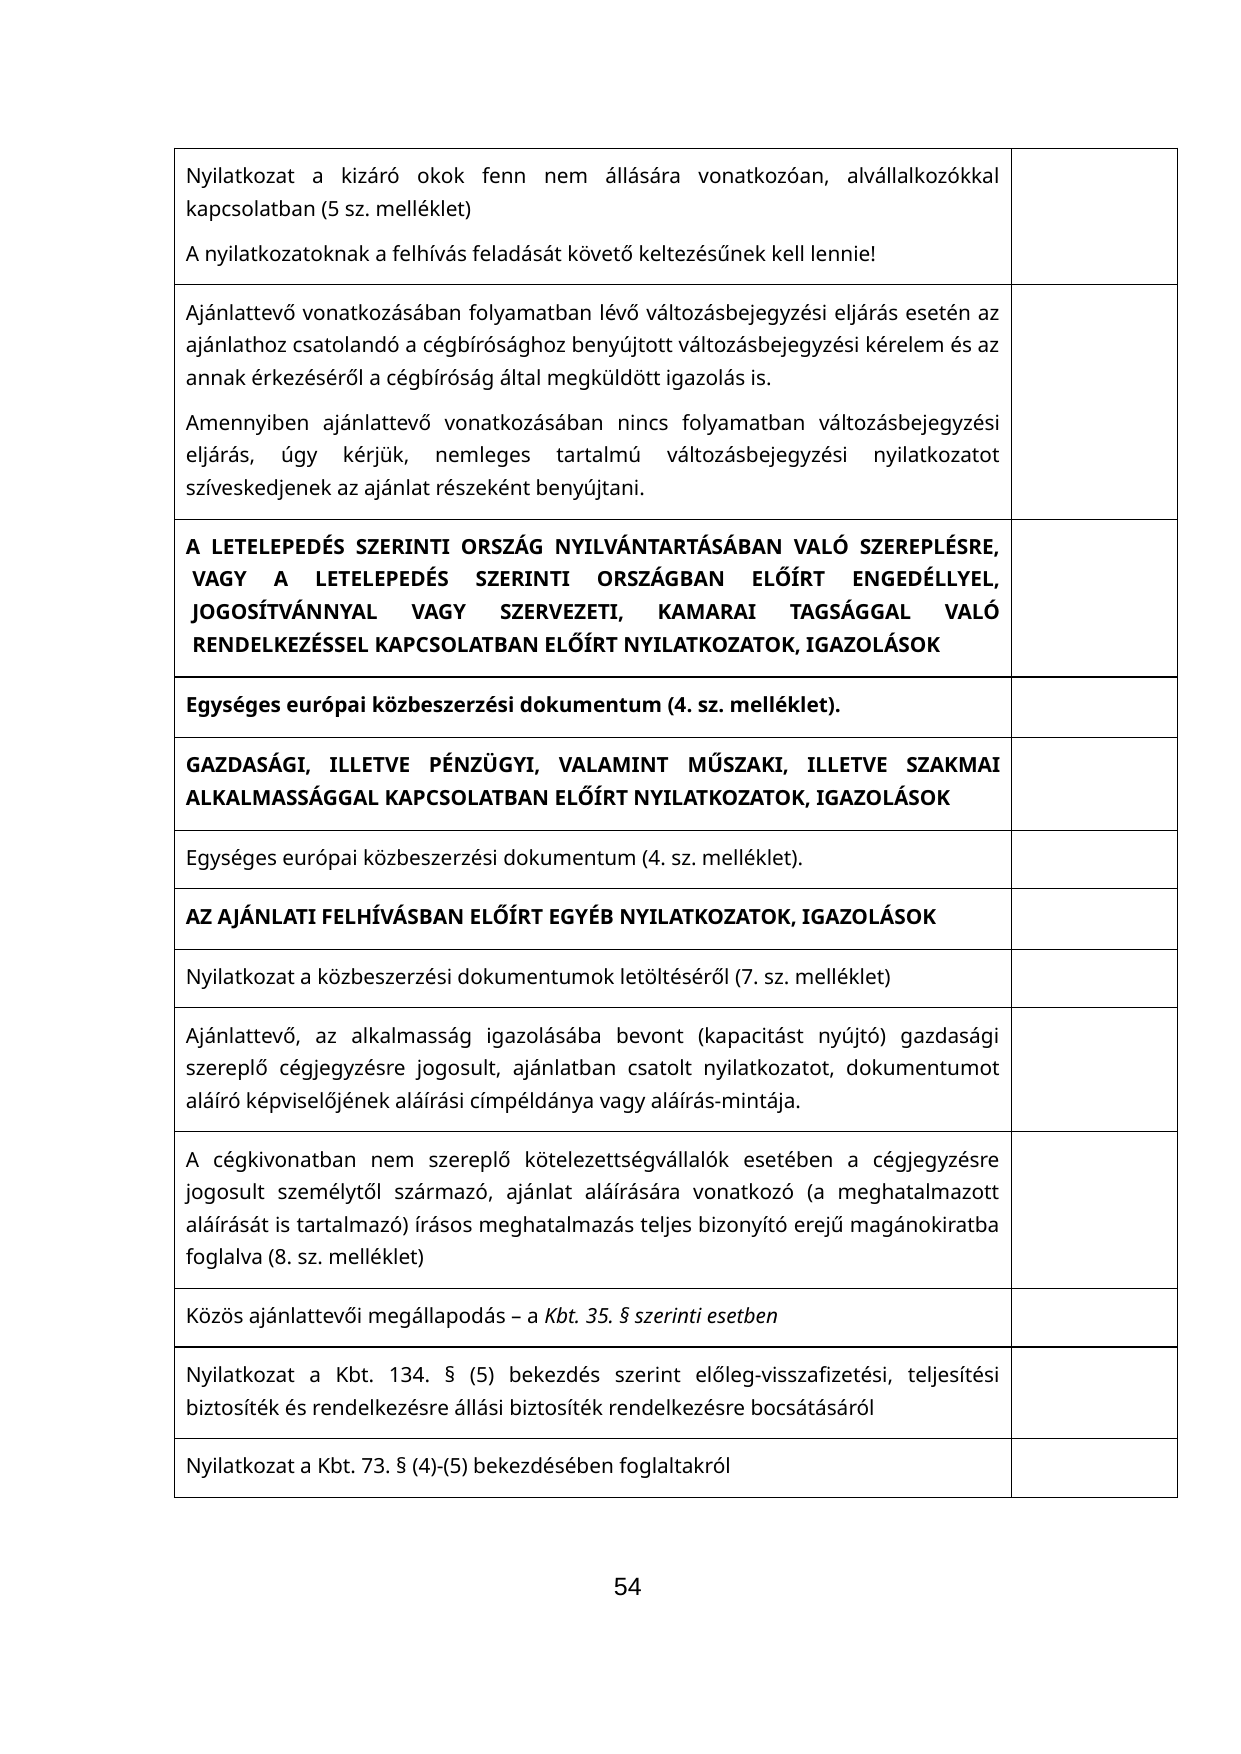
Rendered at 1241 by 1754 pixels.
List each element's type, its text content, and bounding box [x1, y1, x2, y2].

table_cell Ajánlattevő vonatkozásában folyamatban lévő változásbejegyzési eljárás esetén az ajánlathoz csatolandó a cégbírósághoz benyújtott változásbejegyzési kérelem és az annak érkezéséről a cégbíróság által megküldött igazolás is. Amennyiben ajánlattevő vonatkozásában nincs folyamatban változásbejegyzési eljárás, úgy kérjük, nemleges tartalmú változásbejegyzési nyilatkozatot szíveskedjenek az ajánlat részeként benyújtani. [175, 285, 1011, 518]
table_cell [1012, 678, 1177, 737]
table_cell [1012, 1348, 1177, 1438]
table_cell GAZDASÁGI, ILLETVE PÉNZÜGYI, valamint MŰSZAKI, ILLETVE SZAKMAI ALKALMASSÁGGAL KAPCSOLATBAN ELŐÍRT NYILATKOZATOK, IGAZOLÁSOK [175, 738, 1011, 829]
table_cell Nyilatkozat a Kbt. 73. § (4)-(5) bekezdésében foglaltakról [175, 1439, 1011, 1497]
table_cell [1012, 1008, 1177, 1131]
table_cell [1012, 1439, 1177, 1497]
table_cell [1012, 738, 1177, 829]
table_cell Nyilatkozat a kizáró okok fenn nem állására vonatkozóan, alvállalkozókkal kapcsolatban (5 sz. melléklet) A nyilatkozatoknak a felhívás feladását követő keltezésűnek kell lennie! [175, 149, 1011, 284]
table_cell Nyilatkozat a közbeszerzési dokumentumok letöltéséről (7. sz. melléklet) [175, 950, 1011, 1007]
table_cell [1012, 520, 1177, 676]
table_cell Egységes európai közbeszerzési dokumentum (4. sz. melléklet). [175, 831, 1011, 888]
table_cell [1012, 889, 1177, 948]
table_cell A LETELEPEDÉS SZERINTI ORSZÁG NYILVÁNTARTÁSÁBAN VALÓ SZEREPLÉSRE, VAGY A LETELEPEDÉS SZERINTI ORSZÁGBAN ELŐÍRT ENGEDÉLLYEL, JOGOSÍTVÁNNYAL VAGY SZERVEZETI, KAMARAI TAGSÁGGAL VALÓ RENDELKEZÉSSEL KAPCSOLATBAN ELŐÍRT NYILATKOZATOK, IGAZOLÁSOK [175, 520, 1011, 676]
table_cell [1012, 950, 1177, 1007]
table_cell A cégkivonatban nem szereplő kötelezettségvállalók esetében a cégjegyzésre jogosult személytől származó, ajánlat aláírására vonatkozó (a meghatalmazott aláírását is tartalmazó) írásos meghatalmazás teljes bizonyító erejű magánokiratba foglalva (8. sz. melléklet) [175, 1132, 1011, 1288]
table_cell Ajánlattevő, az alkalmasság igazolásába bevont (kapacitást nyújtó) gazdasági szereplő cégjegyzésre jogosult, ajánlatban csatolt nyilatkozatot, dokumentumot aláíró képviselőjének aláírási címpéldánya vagy aláírás-mintája. [175, 1008, 1011, 1131]
table_cell Közös ajánlattevői megállapodás – a Kbt. 35. § szerinti esetben [175, 1289, 1011, 1346]
table_cell Nyilatkozat a Kbt. 134. § (5) bekezdés szerint előleg-visszafizetési, teljesítési biztosíték és rendelkezésre állási biztosíték rendelkezésre bocsátásáról [175, 1348, 1011, 1438]
table_cell [1012, 1289, 1177, 1346]
table_cell [1012, 831, 1177, 888]
table_cell [1012, 1132, 1177, 1288]
table_cell AZ AJÁNLATI FELHÍVÁSBAN ELŐÍRT EGYÉB NYILATKOZATOK, IGAZOLÁSOK [175, 889, 1011, 948]
table_cell [1012, 149, 1177, 284]
table_cell Egységes európai közbeszerzési dokumentum (4. sz. melléklet). [175, 678, 1011, 737]
table_cell [1012, 285, 1177, 518]
